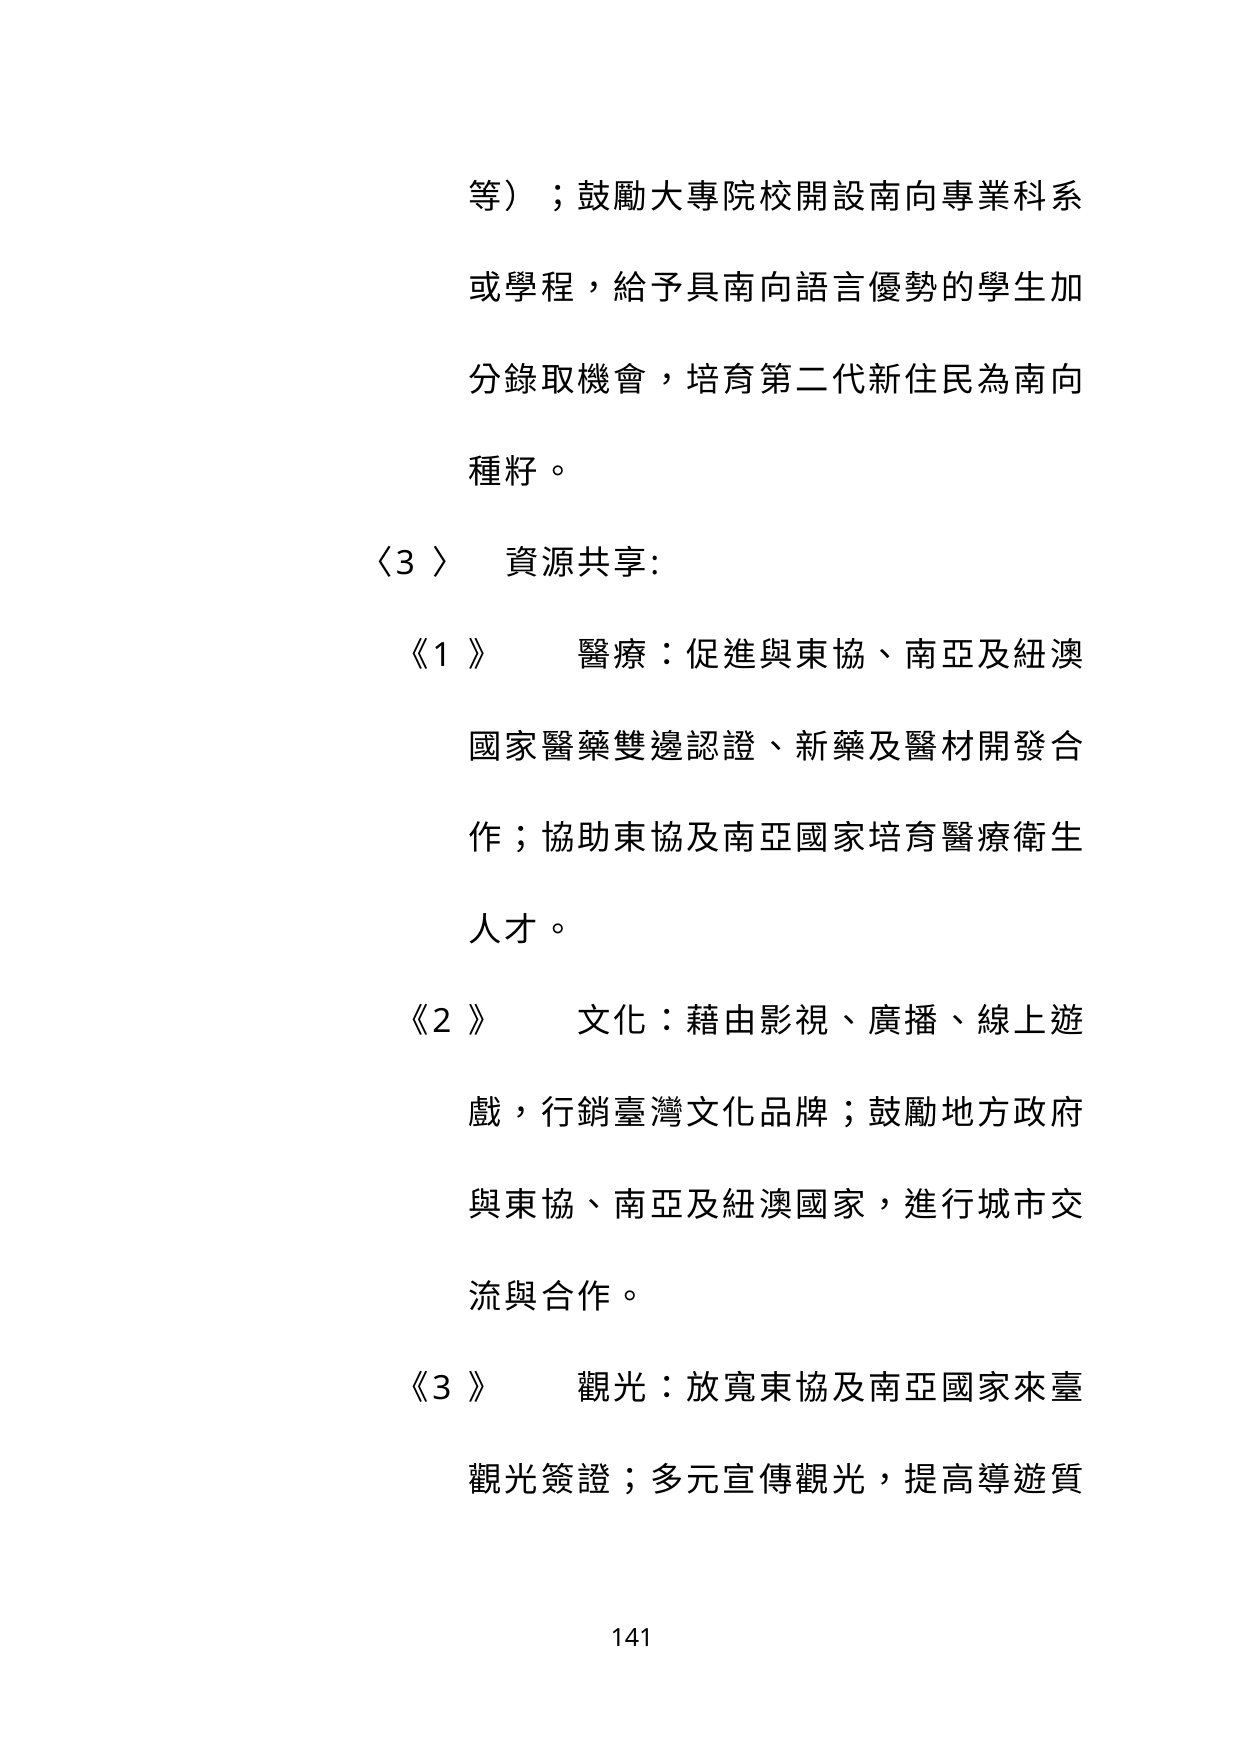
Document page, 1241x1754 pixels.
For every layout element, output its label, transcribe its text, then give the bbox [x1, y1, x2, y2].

subtitle 新住民力量發揮：協助第一代新住民利用其語言及文化之優勢，取得相關證照與就業（如母語教學、觀光等）；鼓勵大專院校開設南向專業科系或學程，給予具南向語言優勢的學生加分錄取機會，培育第二代新住民為南向種籽。 [372, 148, 1086, 514]
subtitle 資源共享: [337, 514, 1086, 606]
subtitle 文化：藉由影視、廣播、線上遊戲，行銷臺灣文化品牌；鼓勵地方政府與東協、南亞及紐澳國家，進行城市交流與合作。 [372, 973, 1086, 1339]
subtitle 醫療：促進與東協、南亞及紐澳國家醫藥雙邊認證、新藥及醫材開發合作；協助東協及南亞國家培育醫療衛生人才。 [372, 606, 1086, 973]
subtitle 觀光：放寬東協及南亞國家來臺觀光簽證；多元宣傳觀光，提高導遊質量，建立穆斯林旅遊之友善環境。 [372, 1339, 1086, 1523]
